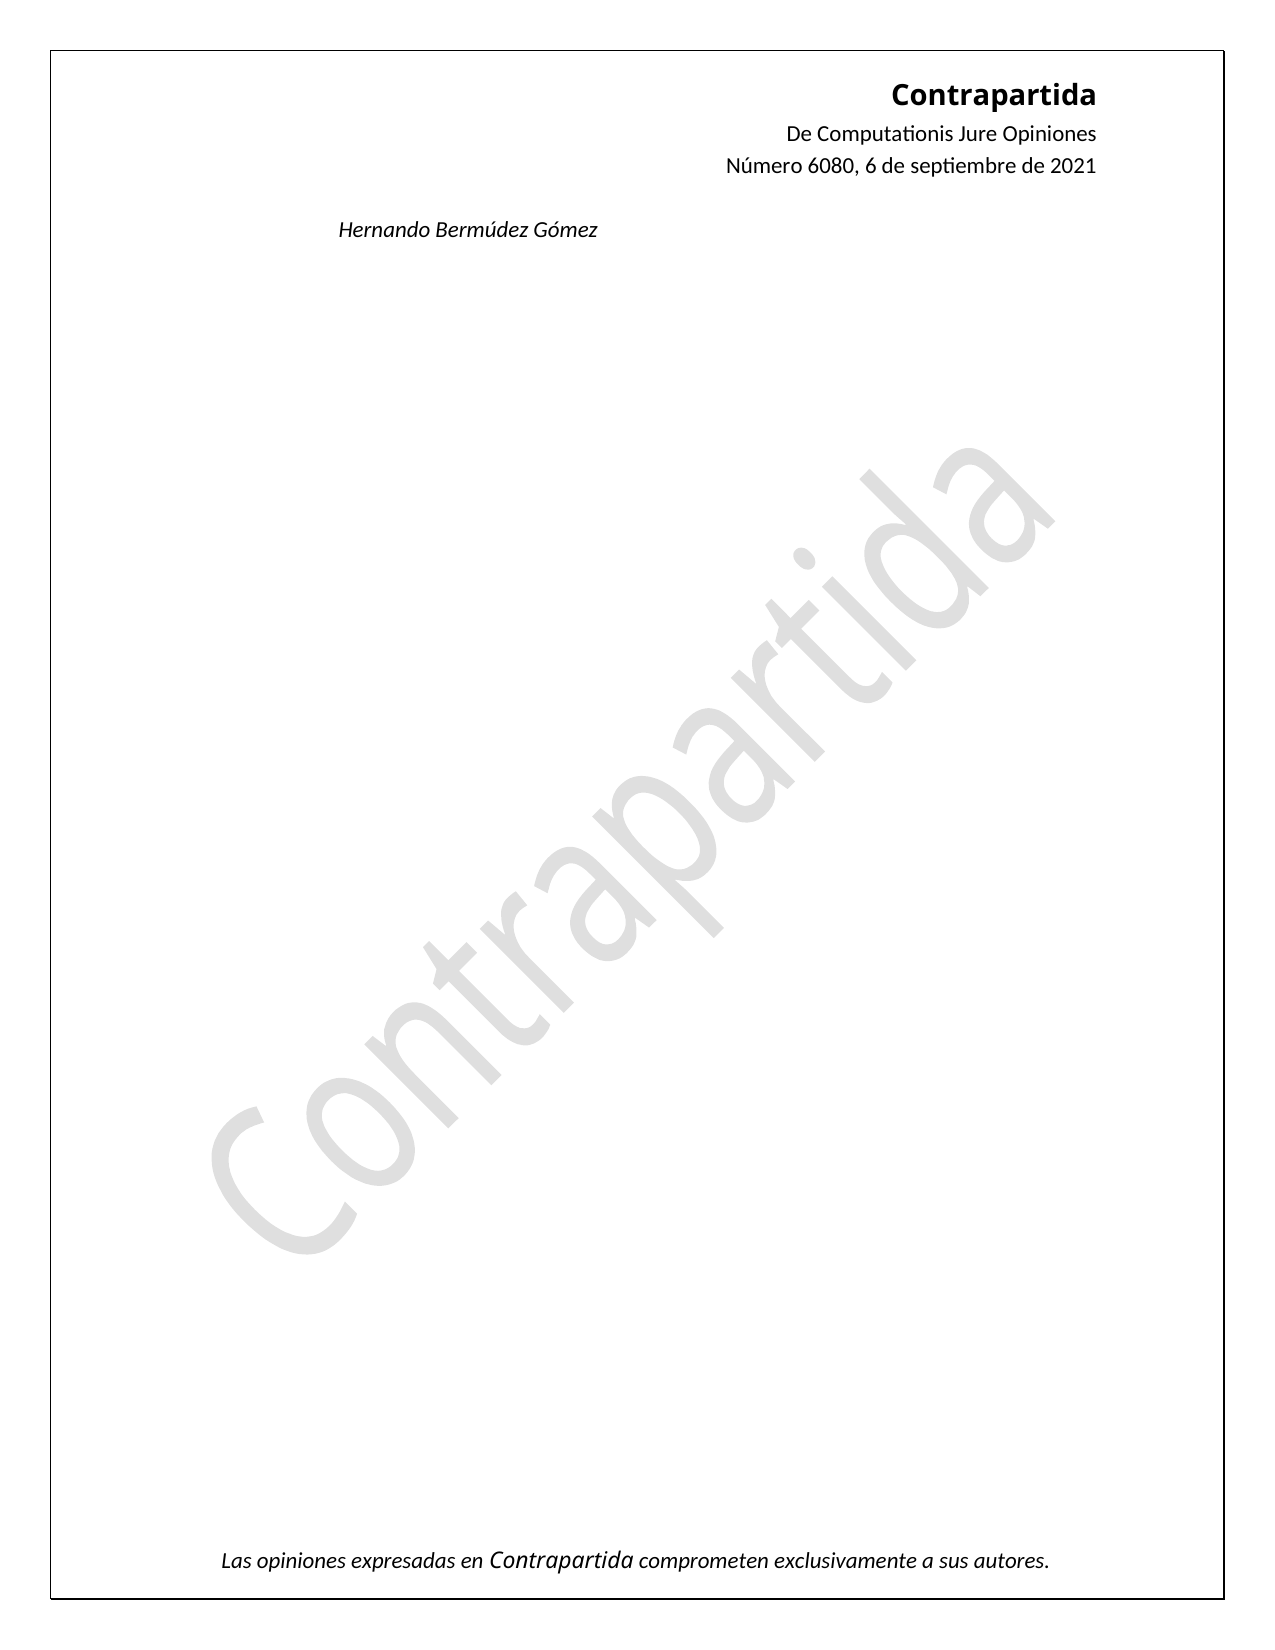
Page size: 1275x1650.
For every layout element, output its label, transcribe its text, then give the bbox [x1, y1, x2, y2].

text Hernando Bermúdez Gómez [177, 216, 600, 244]
